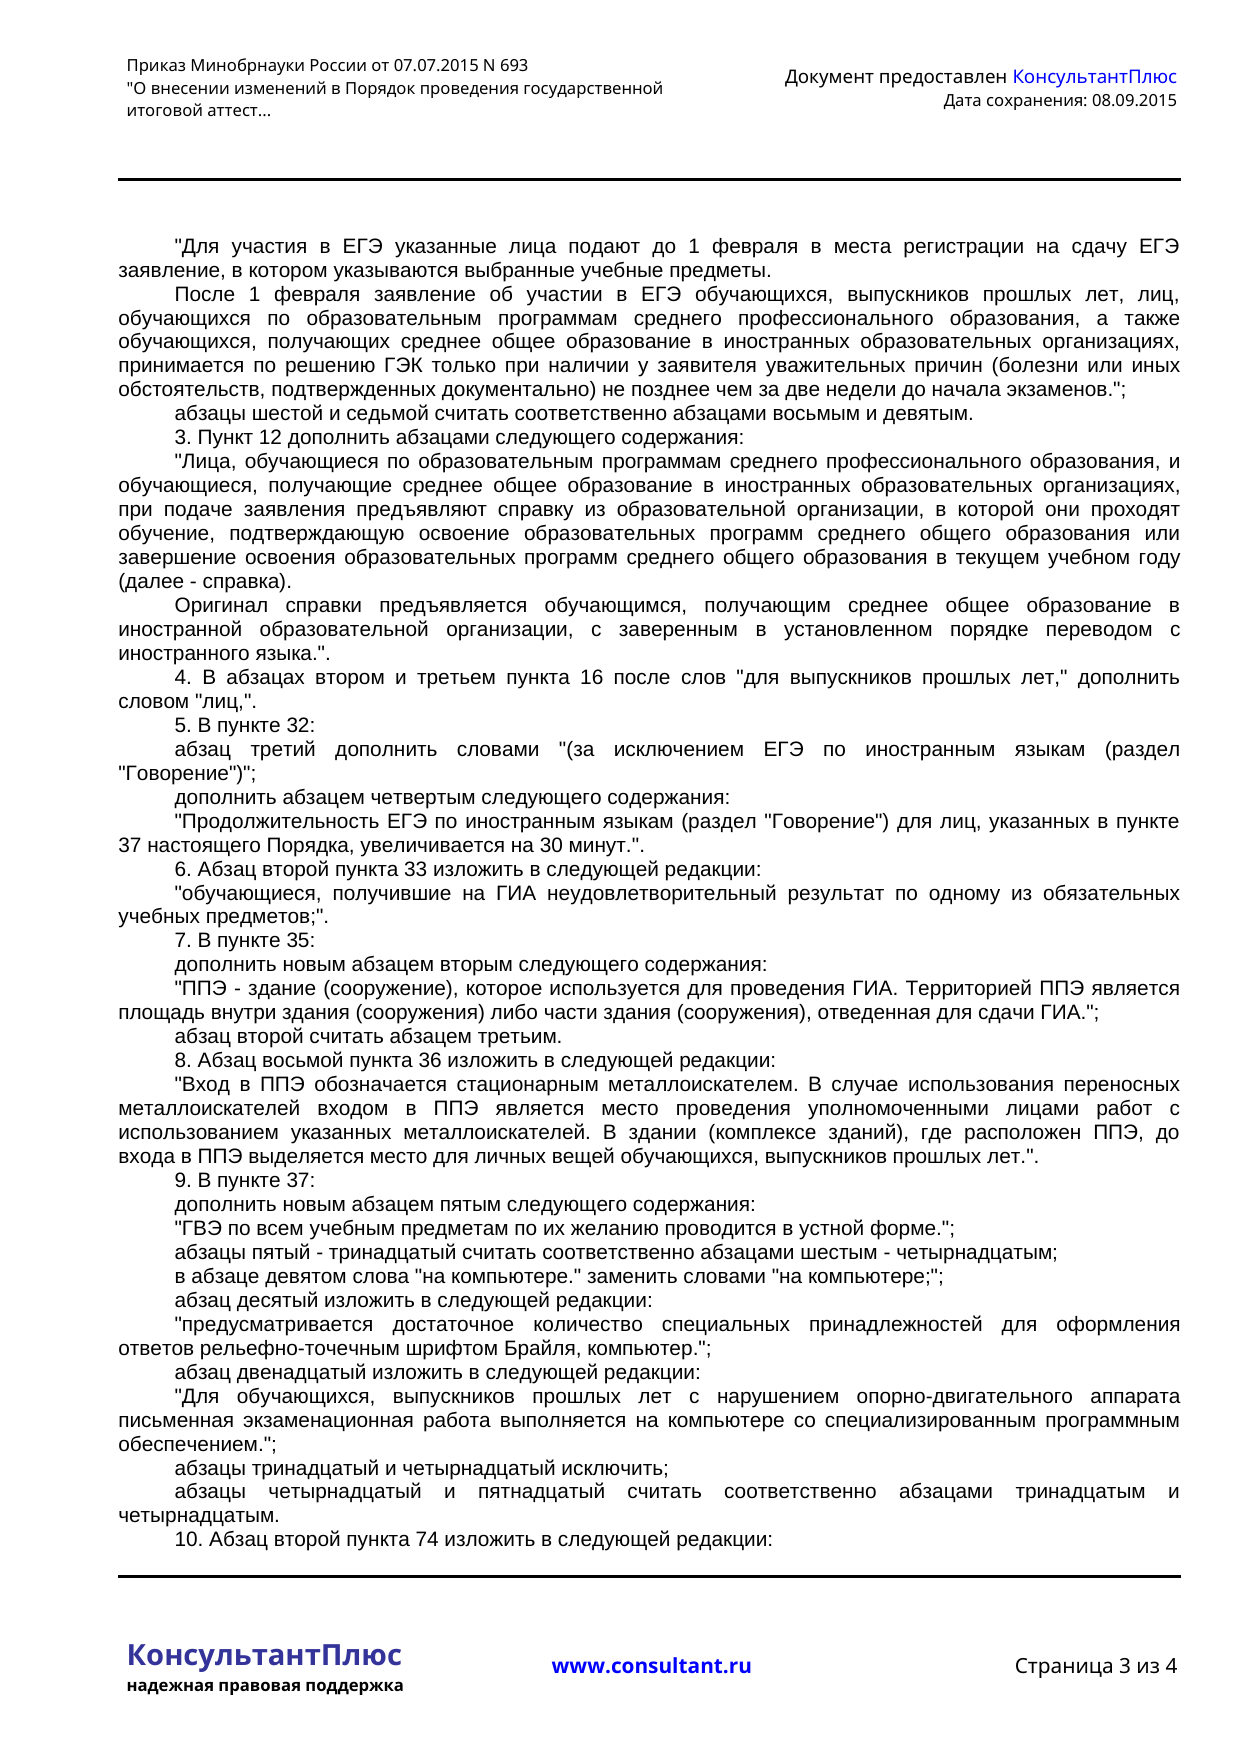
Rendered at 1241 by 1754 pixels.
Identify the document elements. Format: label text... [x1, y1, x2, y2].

text 8. Абзац восьмой пункта 36 изложить в следующей редакции: [118, 1048, 1181, 1072]
text После 1 февраля заявление об участии в ЕГЭ обучающихся, выпускников прошлых лет, лиц, обучающихся по образовательным программам среднего профессионального образования, а также обучающихся, получающих среднее общее образование в иностранных образовательных организациях, принимается по решению ГЭК только при наличии у заявителя уважительных причин (болезни или иных обстоятельств, подтвержденных документально) не позднее чем за две недели до начала экзаменов."; [118, 281, 1181, 401]
text 4. В абзацах втором и третьем пункта 16 после слов "для выпускников прошлых лет," дополнить словом "лиц,". [118, 665, 1181, 713]
text абзацы тринадцатый и четырнадцатый исключить; [118, 1455, 1181, 1479]
text абзацы шестой и седьмой считать соответственно абзацами восьмым и девятым. [118, 401, 1181, 425]
text "предусматривается достаточное количество специальных принадлежностей для оформления ответов рельефно-точечным шрифтом Брайля, компьютер."; [118, 1312, 1181, 1359]
text 6. Абзац второй пункта 33 изложить в следующей редакции: [118, 856, 1181, 880]
text "обучающиеся, получившие на ГИА неудовлетворительный результат по одному из обязательных учебных предметов;". [118, 880, 1181, 928]
text 7. В пункте 35: [118, 928, 1181, 952]
text абзацы четырнадцатый и пятнадцатый считать соответственно абзацами тринадцатым и четырнадцатым. [118, 1479, 1181, 1527]
text дополнить новым абзацем пятым следующего содержания: [118, 1192, 1181, 1216]
text абзац десятый изложить в следующей редакции: [118, 1288, 1181, 1312]
text в абзаце девятом слова "на компьютере." заменить словами "на компьютере;"; [118, 1264, 1181, 1288]
text "Лица, обучающиеся по образовательным программам среднего профессионального образования, и обучающиеся, получающие среднее общее образование в иностранных образовательных организациях, при подаче заявления предъявляют справку из образовательной организации, в которой они проходят обучение, подтверждающую освоение образовательных программ среднего общего образования или завершение освоения образовательных программ среднего общего образования в текущем учебном году (далее - справка). [118, 449, 1181, 593]
text "ГВЭ по всем учебным предметам по их желанию проводится в устной форме."; [118, 1216, 1181, 1240]
text 5. В пункте 32: [118, 713, 1181, 737]
text абзац второй считать абзацем третьим. [118, 1024, 1181, 1048]
text "Для обучающихся, выпускников прошлых лет с нарушением опорно-двигательного аппарата письменная экзаменационная работа выполняется на компьютере со специализированным программным обеспечением."; [118, 1383, 1181, 1455]
text 3. Пункт 12 дополнить абзацами следующего содержания: [118, 425, 1181, 449]
text 10. Абзац второй пункта 74 изложить в следующей редакции: [118, 1527, 1181, 1551]
text "ППЭ - здание (сооружение), которое используется для проведения ГИА. Территорией ППЭ является площадь внутри здания (сооружения) либо части здания (сооружения), отведенная для сдачи ГИА."; [118, 976, 1181, 1024]
text дополнить абзацем четвертым следующего содержания: [118, 784, 1181, 808]
text дополнить новым абзацем вторым следующего содержания: [118, 952, 1181, 976]
text Оригинал справки предъявляется обучающимся, получающим среднее общее образование в иностранной образовательной организации, с заверенным в установленном порядке переводом с иностранного языка.". [118, 593, 1181, 665]
text абзацы пятый - тринадцатый считать соответственно абзацами шестым - четырнадцатым; [118, 1240, 1181, 1264]
text абзац двенадцатый изложить в следующей редакции: [118, 1359, 1181, 1383]
text "Для участия в ЕГЭ указанные лица подают до 1 февраля в места регистрации на сдачу ЕГЭ заявление, в котором указываются выбранные учебные предметы. [118, 233, 1181, 281]
text "Продолжительность ЕГЭ по иностранным языкам (раздел "Говорение") для лиц, указанных в пункте 37 настоящего Порядка, увеличивается на 30 минут.". [118, 808, 1181, 856]
text абзац третий дополнить словами "(за исключением ЕГЭ по иностранным языкам (раздел "Говорение")"; [118, 737, 1181, 784]
text "Вход в ППЭ обозначается стационарным металлоискателем. В случае использования переносных металлоискателей входом в ППЭ является место проведения уполномоченными лицами работ с использованием указанных металлоискателей. В здании (комплексе зданий), где расположен ППЭ, до входа в ППЭ выделяется место для личных вещей обучающихся, выпускников прошлых лет.". [118, 1072, 1181, 1168]
text 9. В пункте 37: [118, 1168, 1181, 1192]
